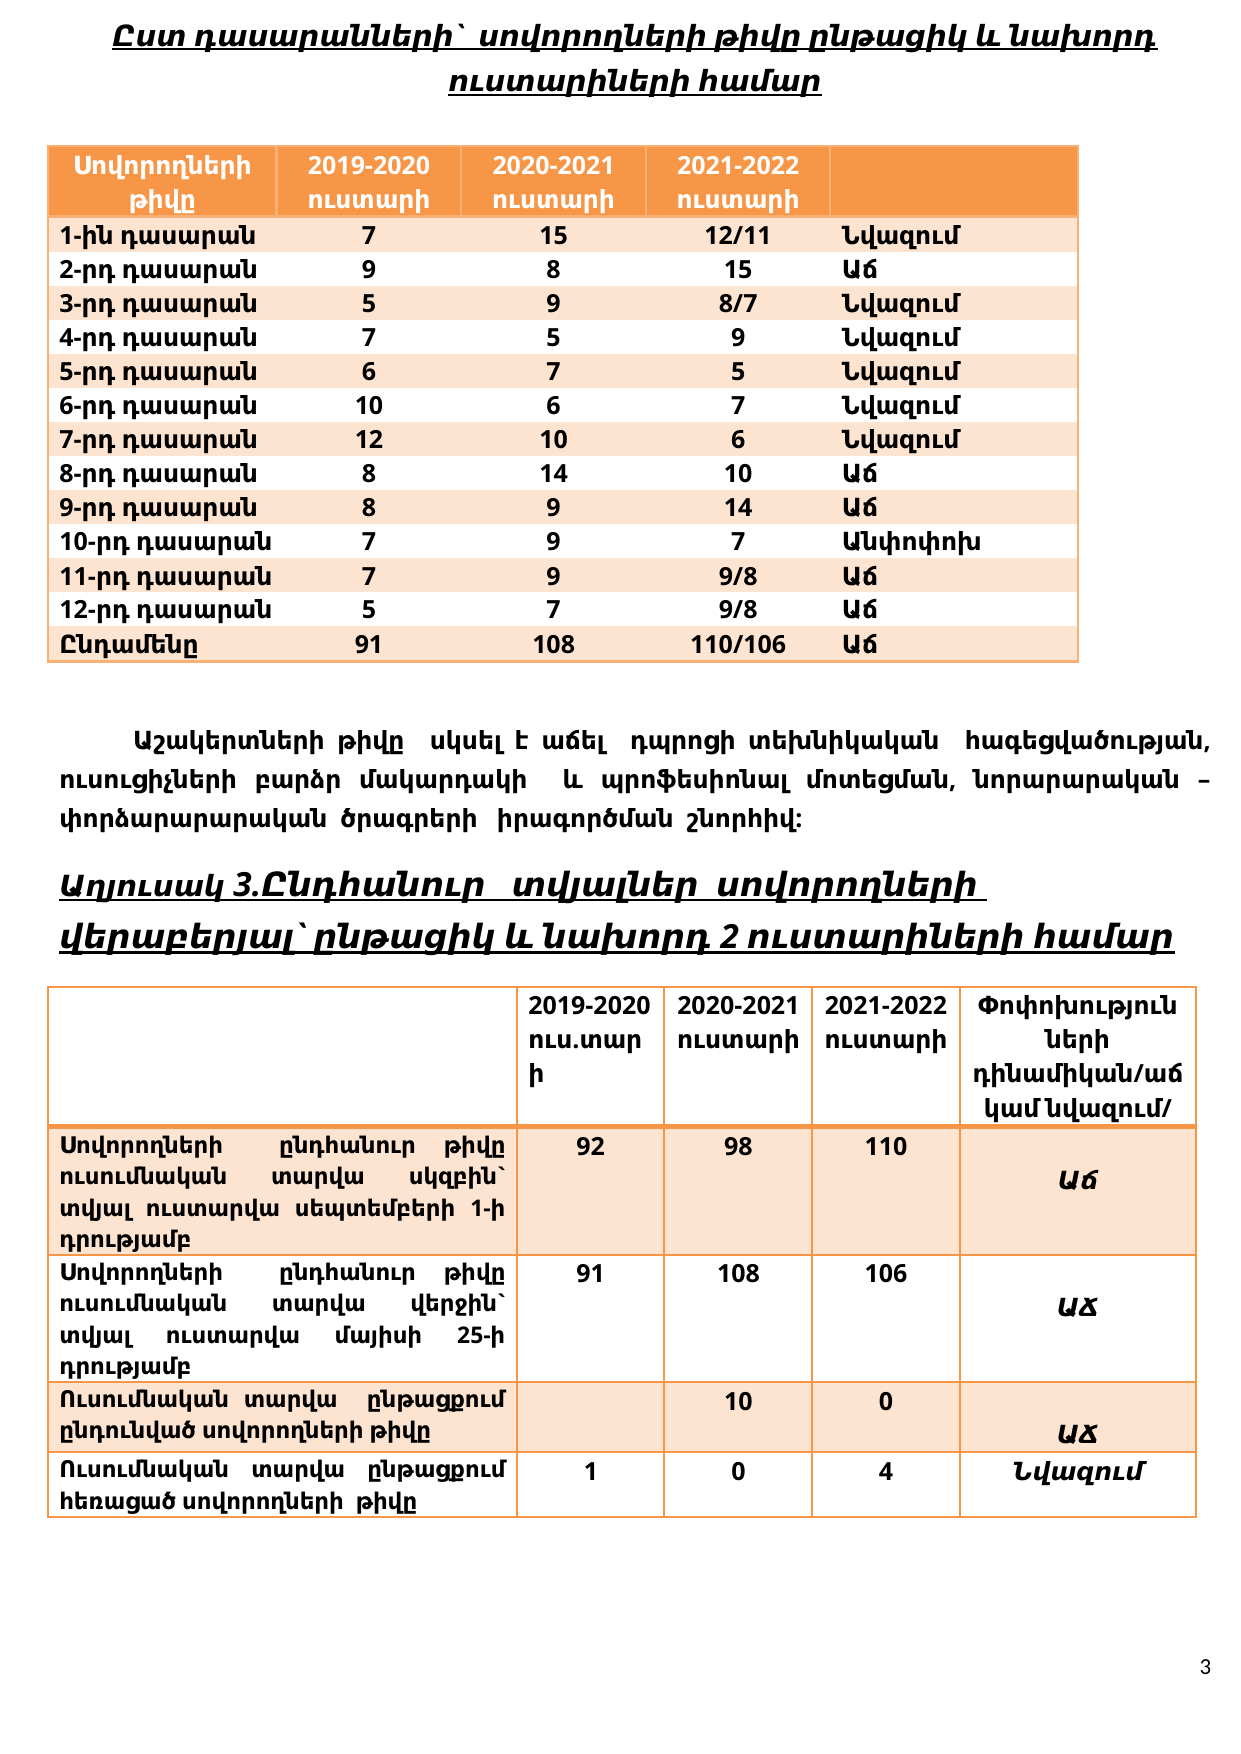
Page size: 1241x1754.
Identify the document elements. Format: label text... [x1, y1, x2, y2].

table_cell Ուսումնական տարվա ընթացքում ընդունված սովորողների թիվը [49, 1383, 516, 1451]
table_cell Անփոփոխ [830, 524, 1077, 558]
text Աշակերտների թիվը սկսել է աճել դպրոցի տեխնիկական հագեցվածության, ուսուցիչների բարձր մակարդակի և պրոֆեսիոնալ մոտեցման, նորարարական –փորձարարարական ծրագրերի իրագործման շնորհիվ: [59, 722, 1211, 835]
table_cell 5 [276, 286, 461, 320]
table_cell 15 [646, 252, 830, 286]
table_header 2019-2020 ուստարի [278, 147, 460, 215]
table_cell Սովորողների ընդհանուր թիվը ուսումնական տարվա սկզբին` տվյալ ուստարվա սեպտեմբերի 1-ի դրությամբ [49, 1129, 516, 1254]
table_cell Աճ [830, 490, 1077, 524]
table_cell Նվազում [830, 286, 1077, 320]
table_cell 14 [646, 490, 830, 524]
table_header 2021-2022 ուստարի [813, 988, 959, 1124]
table_header 2020-2021 ուստարի [462, 147, 645, 215]
table_cell Ընդամենը [49, 626, 276, 660]
table_cell 1-ին դասարան [49, 218, 276, 252]
table_cell 9/8 [646, 558, 830, 592]
table_cell 4-րդ դասարան [49, 320, 276, 354]
table_cell 7 [276, 218, 461, 252]
table_cell 6 [461, 388, 646, 422]
table_cell 7 [276, 320, 461, 354]
table_cell 2-րդ դասարան [49, 252, 276, 286]
table_cell 7 [646, 524, 830, 558]
table_cell 7 [276, 524, 461, 558]
table_header 2019-2020 ուս.տարի [518, 988, 663, 1124]
table_cell 91 [276, 626, 461, 660]
table_cell 6-րդ դասարան [49, 388, 276, 422]
table_cell 6 [646, 422, 830, 456]
table_cell 10 [665, 1383, 811, 1451]
text Ըստ դասարանների` սովորողների թիվը ընթացիկ և նախորդ ուստարիների համար [59, 15, 1211, 100]
table_cell 12 [276, 422, 461, 456]
table_header 2020-2021 ուստարի [665, 988, 811, 1124]
table_cell 6 [276, 354, 461, 388]
table_cell [518, 1383, 663, 1451]
table_cell 9 [461, 558, 646, 592]
table_cell Աճ [961, 1129, 1195, 1254]
table_cell 8 [461, 252, 646, 286]
table_cell 9-րդ դասարան [49, 490, 276, 524]
table_header Սովորողների թիվը [49, 147, 275, 215]
table_cell 7 [646, 388, 830, 422]
table_cell 9 [276, 252, 461, 286]
table_cell 10 [276, 388, 461, 422]
table_cell Աճ [830, 456, 1077, 490]
table_header [831, 147, 1077, 215]
table_cell 91 [518, 1256, 663, 1381]
table_cell 108 [665, 1256, 811, 1381]
table_cell 7 [461, 592, 646, 626]
table_cell 9 [461, 286, 646, 320]
table_cell 5 [276, 592, 461, 626]
table_cell 1 [518, 1453, 663, 1516]
table_cell 7 [276, 558, 461, 592]
table_header [49, 988, 516, 1124]
table_cell Աճ [830, 592, 1077, 626]
table_cell 10-րդ դասարան [49, 524, 276, 558]
table_cell 11-րդ դասարան [49, 558, 276, 592]
table_cell 7-րդ դասարան [49, 422, 276, 456]
table_cell 9/8 [646, 592, 830, 626]
table_cell Ուսումնական տարվա ընթացքում հեռացած սովորողների թիվը [49, 1453, 516, 1516]
table_cell 8 [276, 490, 461, 524]
table_cell 5-րդ դասարան [49, 354, 276, 388]
table_cell Աճ [830, 558, 1077, 592]
table_cell 8-րդ դասարան [49, 456, 276, 490]
text Աղյուսակ 3.Ընդհանուր տվյալներ սովորողների վերաբերյալ` ընթացիկ և նախորդ 2 ուստարիների համար [59, 861, 1211, 958]
table_cell 92 [518, 1129, 663, 1254]
table_cell 110 [813, 1129, 959, 1254]
table_cell Սովորողների ընդհանուր թիվը ուսումնական տարվա վերջին` տվյալ ուստարվա մայիսի 25-ի դրությամբ [49, 1256, 516, 1381]
table_cell 8/7 [646, 286, 830, 320]
table_cell 108 [461, 626, 646, 660]
table_cell 12/11 [646, 218, 830, 252]
table_cell 14 [461, 456, 646, 490]
table_cell 10 [646, 456, 830, 490]
table_cell 9 [461, 490, 646, 524]
table_cell 3-րդ դասարան [49, 286, 276, 320]
table_cell 10 [461, 422, 646, 456]
table_cell 7 [461, 354, 646, 388]
table_cell 9 [646, 320, 830, 354]
table_cell 110/106 [646, 626, 830, 660]
table_cell Նվազում [961, 1453, 1195, 1516]
table_cell 8 [276, 456, 461, 490]
table_cell Աճ [830, 252, 1077, 286]
table_cell 4 [813, 1453, 959, 1516]
table_cell 106 [813, 1256, 959, 1381]
table_cell 9 [461, 524, 646, 558]
table_cell 15 [461, 218, 646, 252]
table_cell Նվազում [830, 218, 1077, 252]
table_cell 5 [461, 320, 646, 354]
table_header 2021-2022 ուստարի [647, 147, 829, 215]
table_cell 0 [665, 1453, 811, 1516]
table_cell Նվազում [830, 422, 1077, 456]
table_cell 5 [646, 354, 830, 388]
table_header Փոփոխությունների դինամիկան/աճ կամ նվազում/ [961, 988, 1195, 1124]
table_cell 12-րդ դասարան [49, 592, 276, 626]
table_cell 98 [665, 1129, 811, 1254]
table_cell Աճ [830, 626, 1077, 660]
table_cell Աճ [961, 1383, 1195, 1451]
table_cell 0 [813, 1383, 959, 1451]
table_cell Նվազում [830, 320, 1077, 354]
table_cell Աճ [961, 1256, 1195, 1381]
table_cell Նվազում [830, 388, 1077, 422]
table_cell Նվազում [830, 354, 1077, 388]
